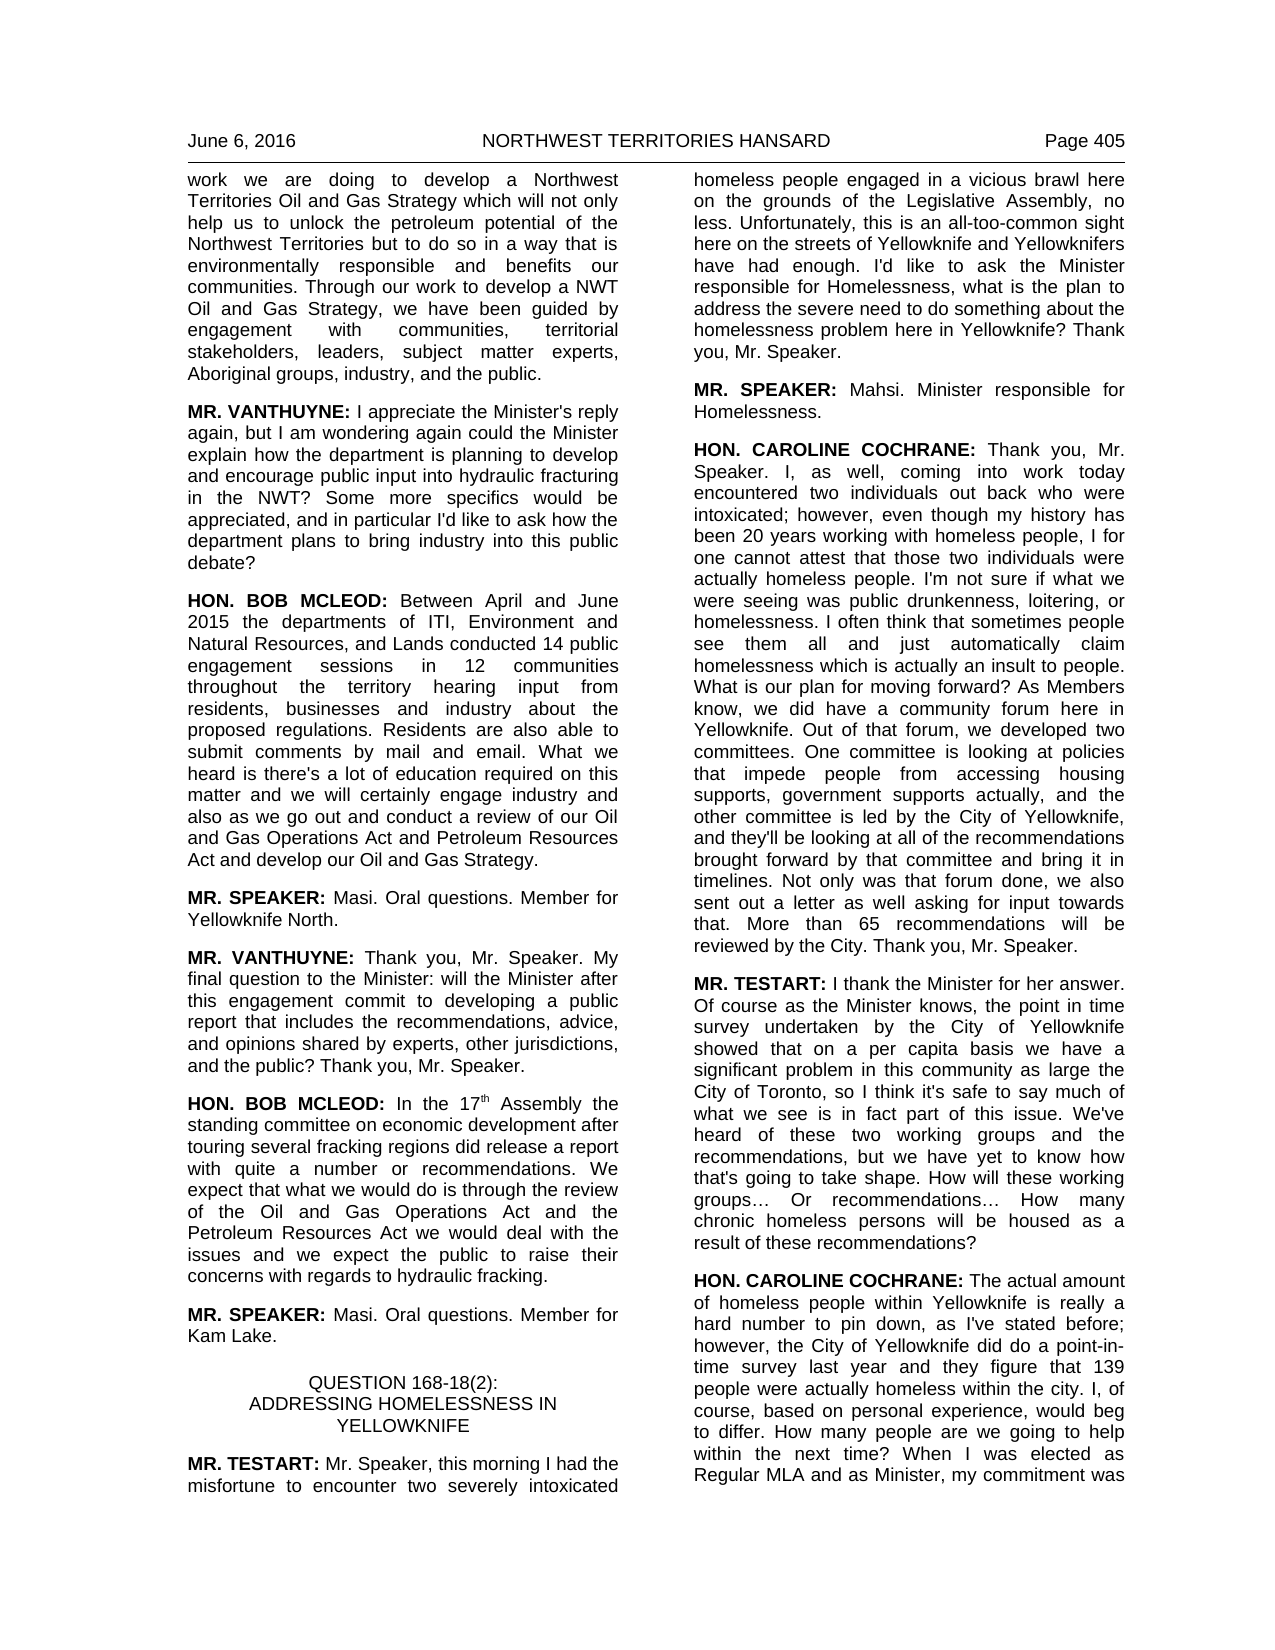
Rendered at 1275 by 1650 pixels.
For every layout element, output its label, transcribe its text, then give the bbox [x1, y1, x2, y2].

text HON. CAROLINE COCHRANE: Thank you, Mr. Speaker. I, as well, coming into work today encountered two individuals out back who were intoxicated; however, even though my history has been 20 years working with homeless people, I for one cannot attest that those two individuals were actually homeless people. I'm not sure if what we were seeing was public drunkenness, loitering, or homelessness. I often think that sometimes people see them all and just automatically claim homelessness which is actually an insult to people. What is our plan for moving forward? As Members know, we did have a community forum here in Yellowknife. Out of that forum, we developed two committees. One committee is looking at policies that impede people from accessing housing supports, government supports actually, and the other committee is led by the City of Yellowknife, and they'll be looking at all of the recommendations brought forward by that committee and bring it in timelines. Not only was that forum done, we also sent out a letter as well asking for input towards that. More than 65 recommendations will be reviewed by the City. Thank you, Mr. Speaker. [694, 439, 1125, 956]
text MR. VANTHUYNE: Thank you, Mr. Speaker. My final question to the Minister: will the Minister after this engagement commit to developing a public report that includes the recommendations, advice, and opinions shared by experts, other jurisdictions, and the public? Thank you, Mr. Speaker. [187, 947, 619, 1076]
text MR. SPEAKER: Masi. Oral questions. Member for Kam Lake. [187, 1303, 619, 1346]
text MR. SPEAKER: Mahsi. Minister responsible for Homelessness. [694, 379, 1125, 422]
text MR. VANTHUYNE: I appreciate the Minister's reply again, but I am wondering again could the Minister explain how the department is planning to develop and encourage public input into hydraulic fracturing in the NWT? Some more specifics would be appreciated, and in particular I'd like to ask how the department plans to bring industry into this public debate? [187, 401, 619, 573]
text MR. TESTART: I thank the Minister for her answer. Of course as the Minister knows, the point in time survey undertaken by the City of Yellowknife showed that on a per capita basis we have a significant problem in this community as large the City of Toronto, so I think it's safe to say much of what we see is in fact part of this issue. We've heard of these two working groups and the recommendations, but we have yet to know how that's going to take shape. How will these working groups… Or recommendations… How many chronic homeless persons will be housed as a result of these recommendations? [694, 973, 1125, 1253]
text HON. BOB MCLEOD: In the 17th Assembly the standing committee on economic development after touring several fracking regions did release a report with quite a number or recommendations. We expect that what we would do is through the review of the Oil and Gas Operations Act and the Petroleum Resources Act we would deal with the issues and we expect the public to raise their concerns with regards to hydraulic fracking. [187, 1093, 619, 1287]
text MR. SPEAKER: Masi. Oral questions. Member for Yellowknife North. [187, 887, 619, 930]
text MR. TESTART: Mr. Speaker, this morning I had the misfortune to encounter two severely intoxicated homeless people engaged in a vicious brawl here on the grounds of the Legislative Assembly, no less. Unfortunately, this is an all-too-common sight here on the streets of Yellowknife and Yellowknifers have had enough. I'd like to ask the Minister responsible for Homelessness, what is the plan to address the severe need to do something about the homelessness problem here in Yellowknife? Thank you, Mr. Speaker. [694, 168, 1125, 362]
subtitle Question 168-18(2): Addressing Homelessness in Yellowknife [187, 1371, 619, 1436]
text HON. BOB MCLEOD: Between April and June 2015 the departments of ITI, Environment and Natural Resources, and Lands conducted 14 public engagement sessions in 12 communities throughout the territory hearing input from residents, businesses and industry about the proposed regulations. Residents are also able to submit comments by mail and email. What we heard is there's a lot of education required on this matter and we will certainly engage industry and also as we go out and conduct a review of our Oil and Gas Operations Act and Petroleum Resources Act and develop our Oil and Gas Strategy. [187, 590, 619, 870]
